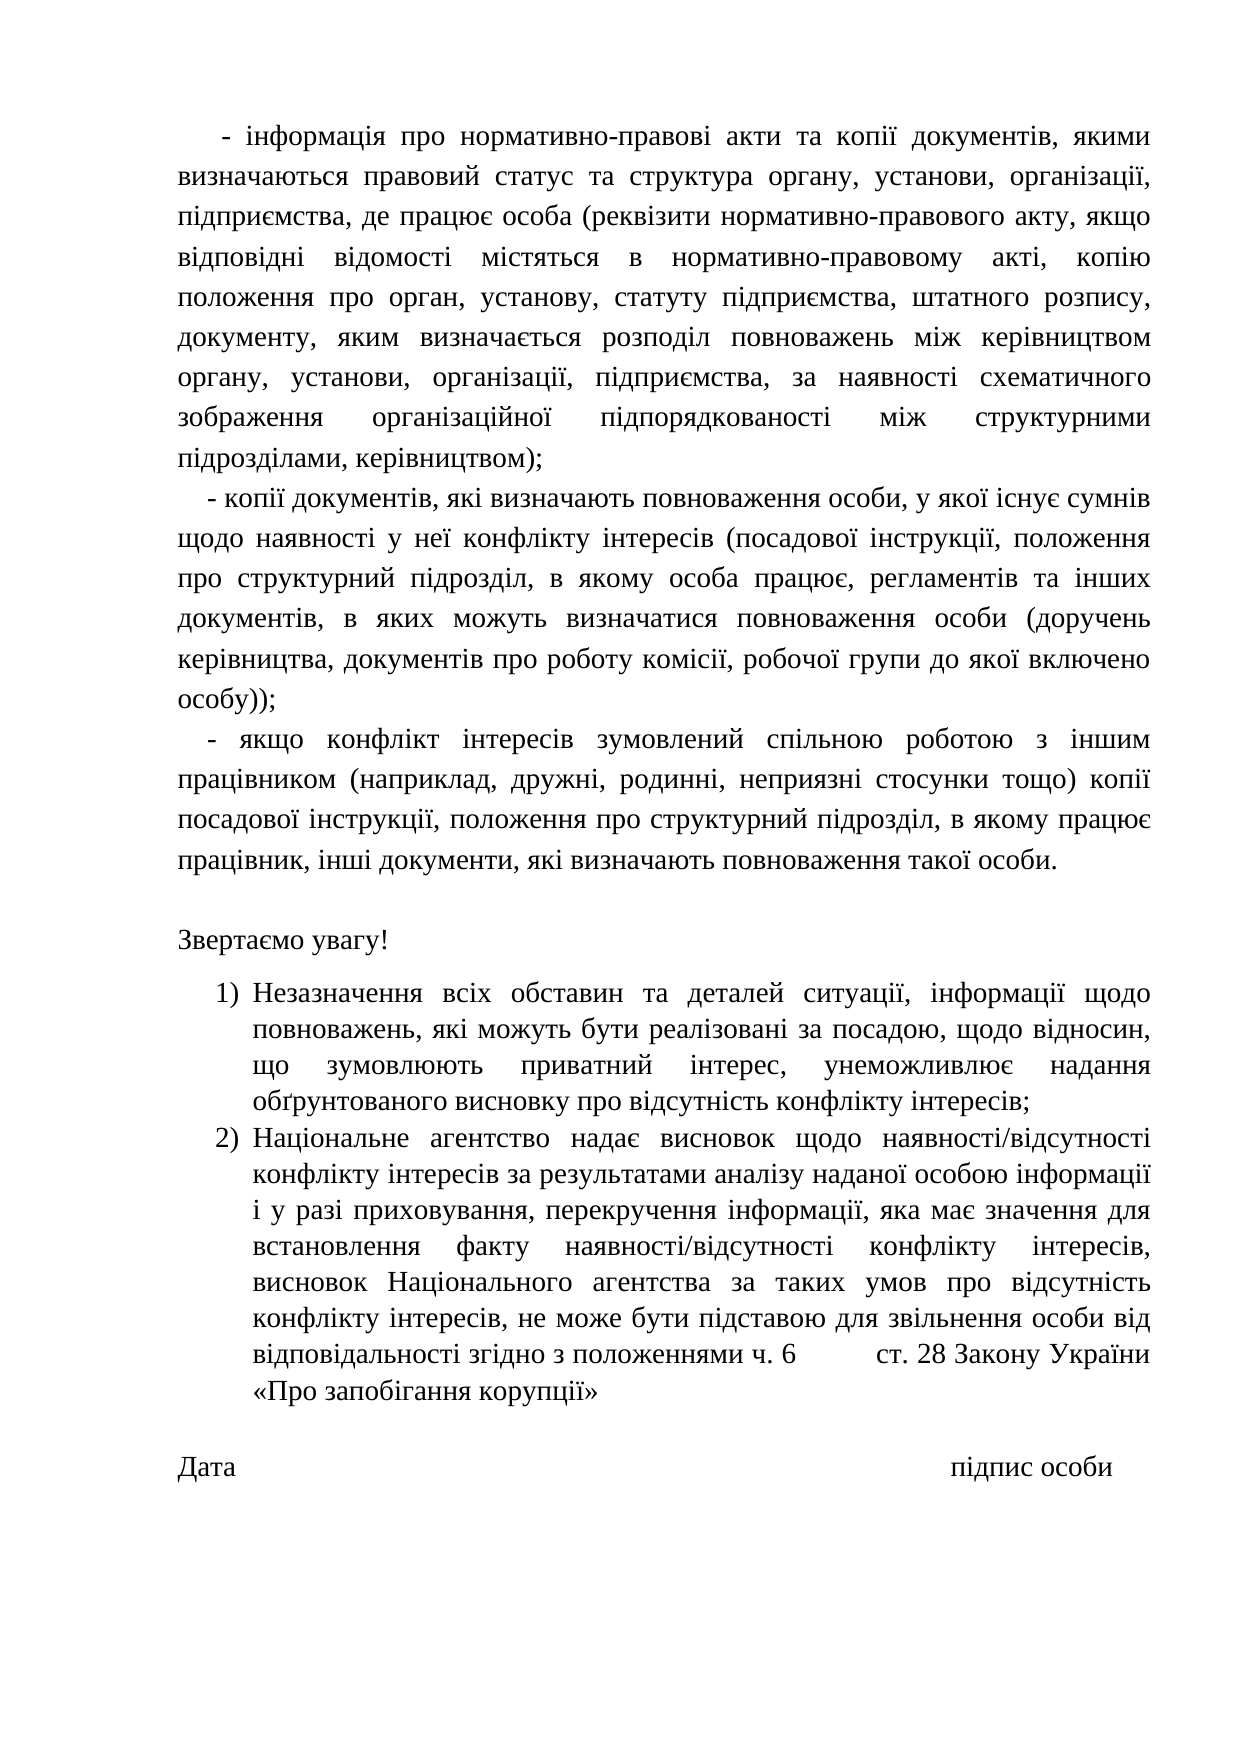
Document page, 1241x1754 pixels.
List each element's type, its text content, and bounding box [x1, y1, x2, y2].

text - інформація про нормативно-правові акти та копії документів, якими визначаються правовий статус та структура органу, установи, організації, підприємства, де працює особа (реквізити нормативно-правового акту, якщо відповідні відомості містяться в нормативно-правовому акті, копію положення про орган, установу, статуту підприємства, штатного розпису, документу, яким визначається розподіл повноважень між керівництвом органу, установи, організації, підприємства, за наявності схематичного зображення організаційної підпорядкованості між структурними підрозділами, керівництвом); [177, 118, 1152, 473]
text Дата підпис особи [177, 1449, 1152, 1483]
list Незазначення всіх обставин та деталей ситуації, інформації щодо повноважень, які можуть бути реалізовані за посадою, щодо відносин, що зумовлюють приватний інтерес, унеможливлює надання обґрунтованого висновку про відсутність конфлікту інтересів; [215, 975, 1152, 1117]
list Національне агентство надає висновок щодо наявності/відсутності конфлікту інтересів за результатами аналізу наданої особою інформації і у разі приховування, перекручення інформації, яка має значення для встановлення факту наявності/відсутності конфлікту інтересів, висновок Національного агентства за таких умов про відсутність конфлікту інтересів, не може бути підставою для звільнення особи від відповідальності згідно з положеннями ч. 6 ст. 28 Закону України «Про запобігання корупції» [215, 1120, 1152, 1406]
text Звертаємо увагу! [177, 922, 1152, 956]
text - якщо конфлікт інтересів зумовлений спільною роботою з іншим працівником (наприклад, дружні, родинні, неприязні стосунки тощо) копії посадової інструкції, положення про структурний підрозділ, в якому працює працівник, інші документи, які визначають повноваження такої особи. [177, 721, 1152, 875]
text - копії документів, які визначають повноваження особи, у якої існує сумнів щодо наявності у неї конфлікту інтересів (посадової інструкції, положення про структурний підрозділ, в якому особа працює, регламентів та інших документів, в яких можуть визначатися повноваження особи (доручень керівництва, документів про роботу комісії, робочої групи до якої включено особу)); [177, 480, 1152, 714]
